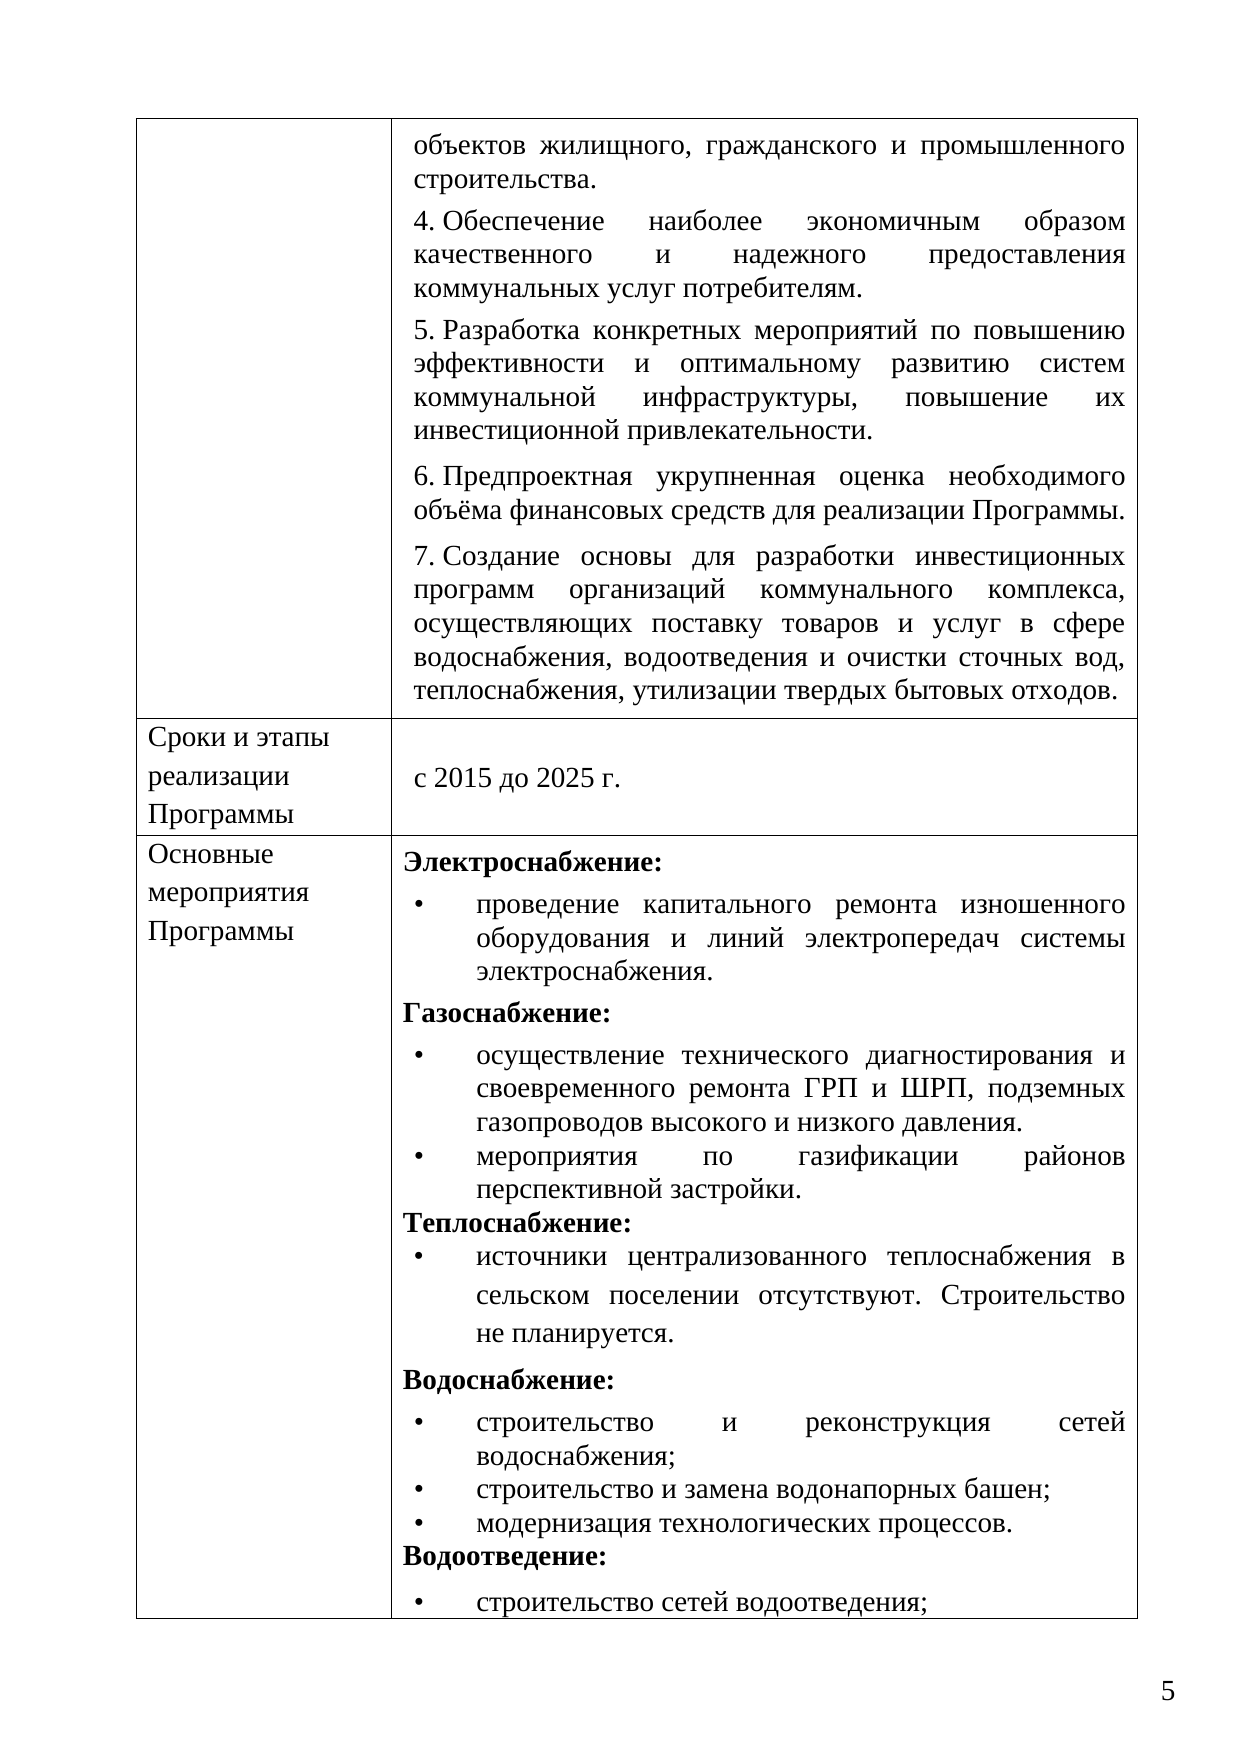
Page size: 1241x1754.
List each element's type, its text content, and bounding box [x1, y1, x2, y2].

table_cell Сроки и этапы реализации Программы [137, 719, 391, 835]
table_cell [137, 119, 391, 718]
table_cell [392, 119, 1137, 718]
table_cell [392, 836, 1137, 1618]
table_cell с 2015 до 2025 г. [392, 719, 1137, 835]
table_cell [137, 836, 391, 1618]
